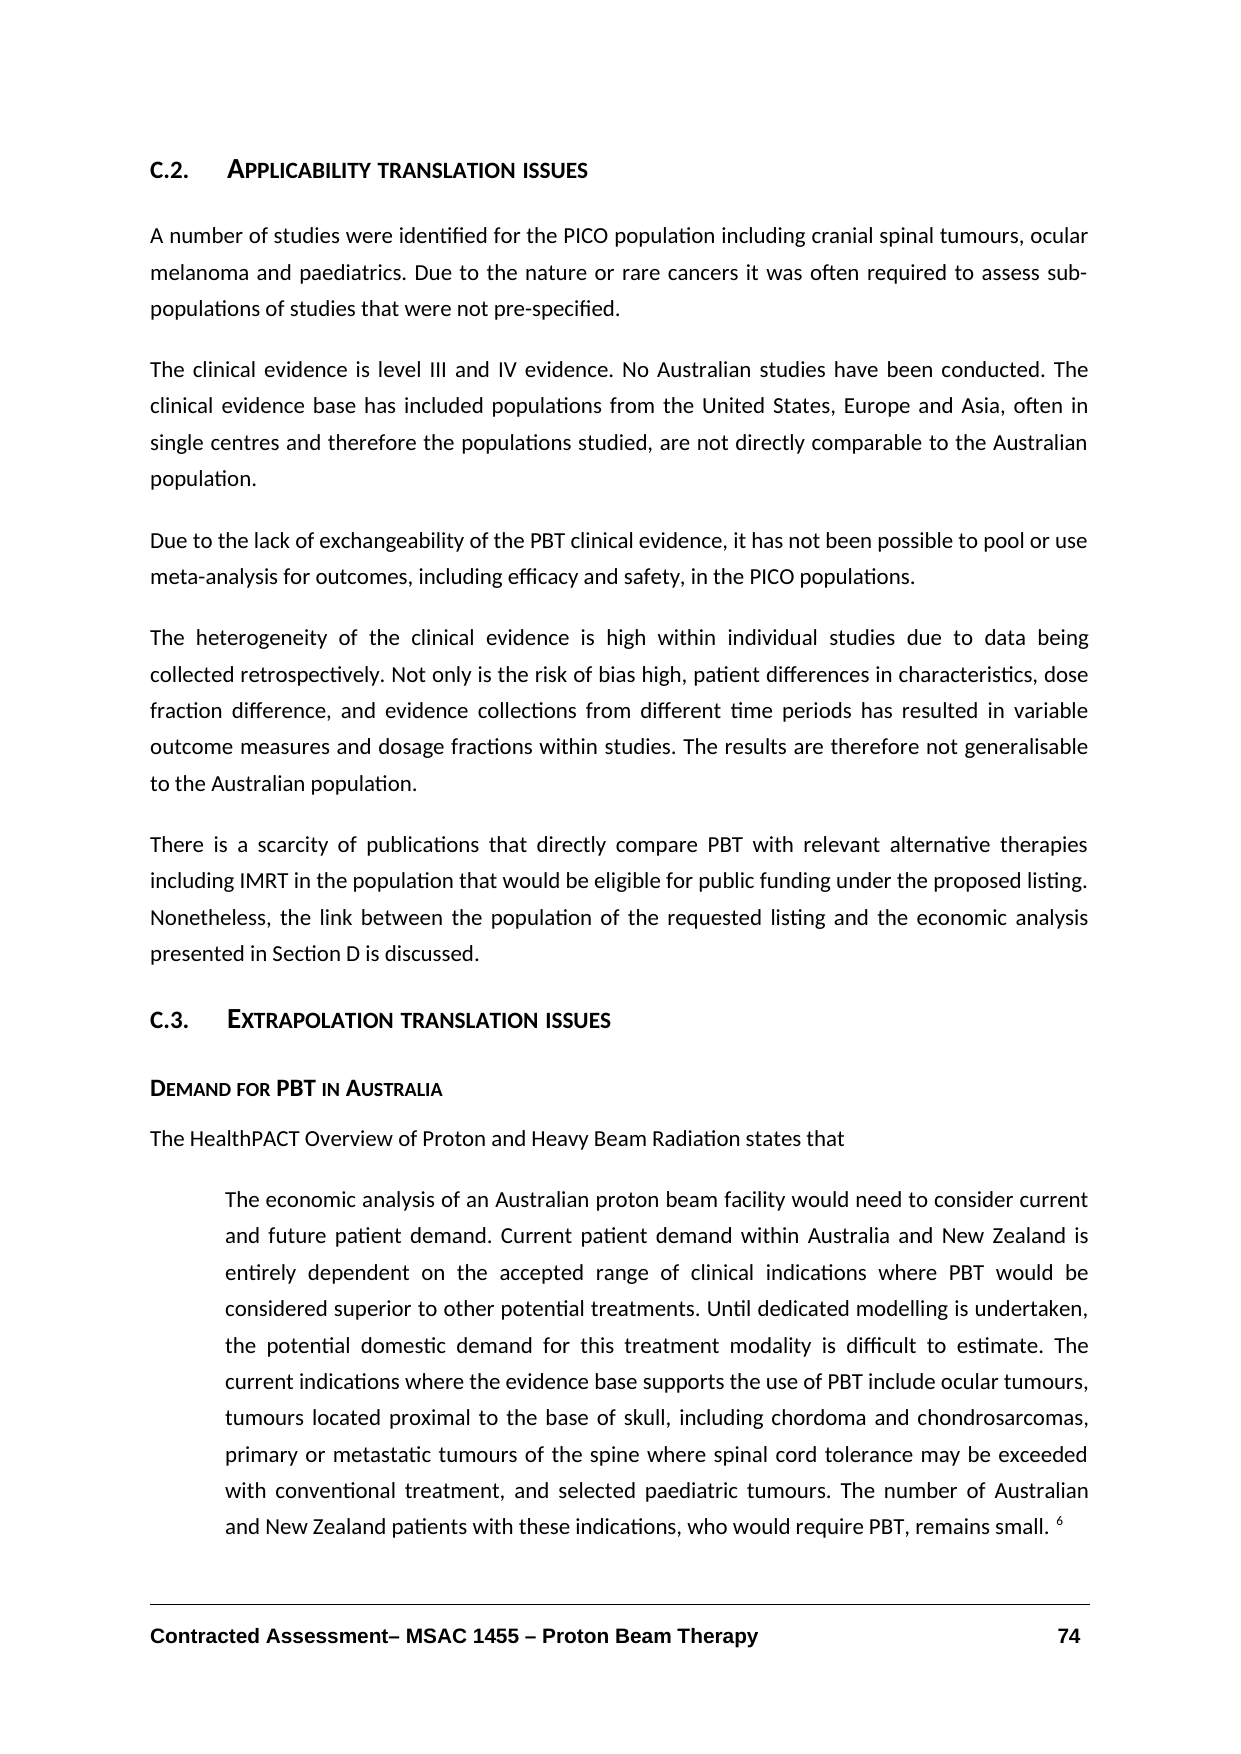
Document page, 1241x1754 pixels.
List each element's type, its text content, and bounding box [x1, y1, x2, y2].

text There is a scarcity of publications that directly compare PBT with relevant alternative therapies including IMRT in the population that would be eligible for public funding under the proposed listing. Nonetheless, the link between the population of the requested listing and the economic analysis presented in Section D is discussed. [150, 830, 1090, 967]
subtitle Demand for PBT in Australia [150, 1072, 1090, 1102]
text The heterogeneity of the clinical evidence is high within individual studies due to data being collected retrospectively. Not only is the risk of bias high, patient differences in characteristics, dose fraction difference, and evidence collections from different time periods has resulted in variable outcome measures and dosage fractions within studies. The results are therefore not generalisable to the Australian population. [150, 623, 1090, 797]
text Due to the lack of exchangeability of the PBT clinical evidence, it has not been possible to pool or use meta-analysis for outcomes, including efficacy and safety, in the PICO populations. [150, 526, 1090, 590]
subtitle Extrapolation translation issues [150, 1001, 1090, 1036]
text The HealthPACT Overview of Proton and Heavy Beam Radiation states that [150, 1124, 1090, 1152]
text The clinical evidence is level III and IV evidence. No Australian studies have been conducted. The clinical evidence base has included populations from the United States, Europe and Asia, often in single centres and therefore the populations studied, are not directly comparable to the Australian population. [150, 355, 1090, 492]
text The economic analysis of an Australian proton beam facility would need to consider current and future patient demand. Current patient demand within Australia and New Zealand is entirely dependent on the accepted range of clinical indications where PBT would be considered superior to other potential treatments. Until dedicated modelling is undertaken, the potential domestic demand for this treatment modality is difficult to estimate. The current indications where the evidence base supports the use of PBT include ocular tumours, tumours located proximal to the base of skull, including chordoma and chondrosarcomas, primary or metastatic tumours of the spine where spinal cord tolerance may be exceeded with conventional treatment, and selected paediatric tumours. The number of Australian and New Zealand patients with these indications, who would require PBT, remains small. 6 [225, 1185, 1090, 1541]
text A number of studies were identified for the PICO population including cranial spinal tumours, ocular melanoma and paediatrics. Due to the nature or rare cancers it was often required to assess sub-populations of studies that were not pre-specified. [150, 221, 1090, 322]
subtitle Applicability translation issues [150, 150, 1090, 186]
